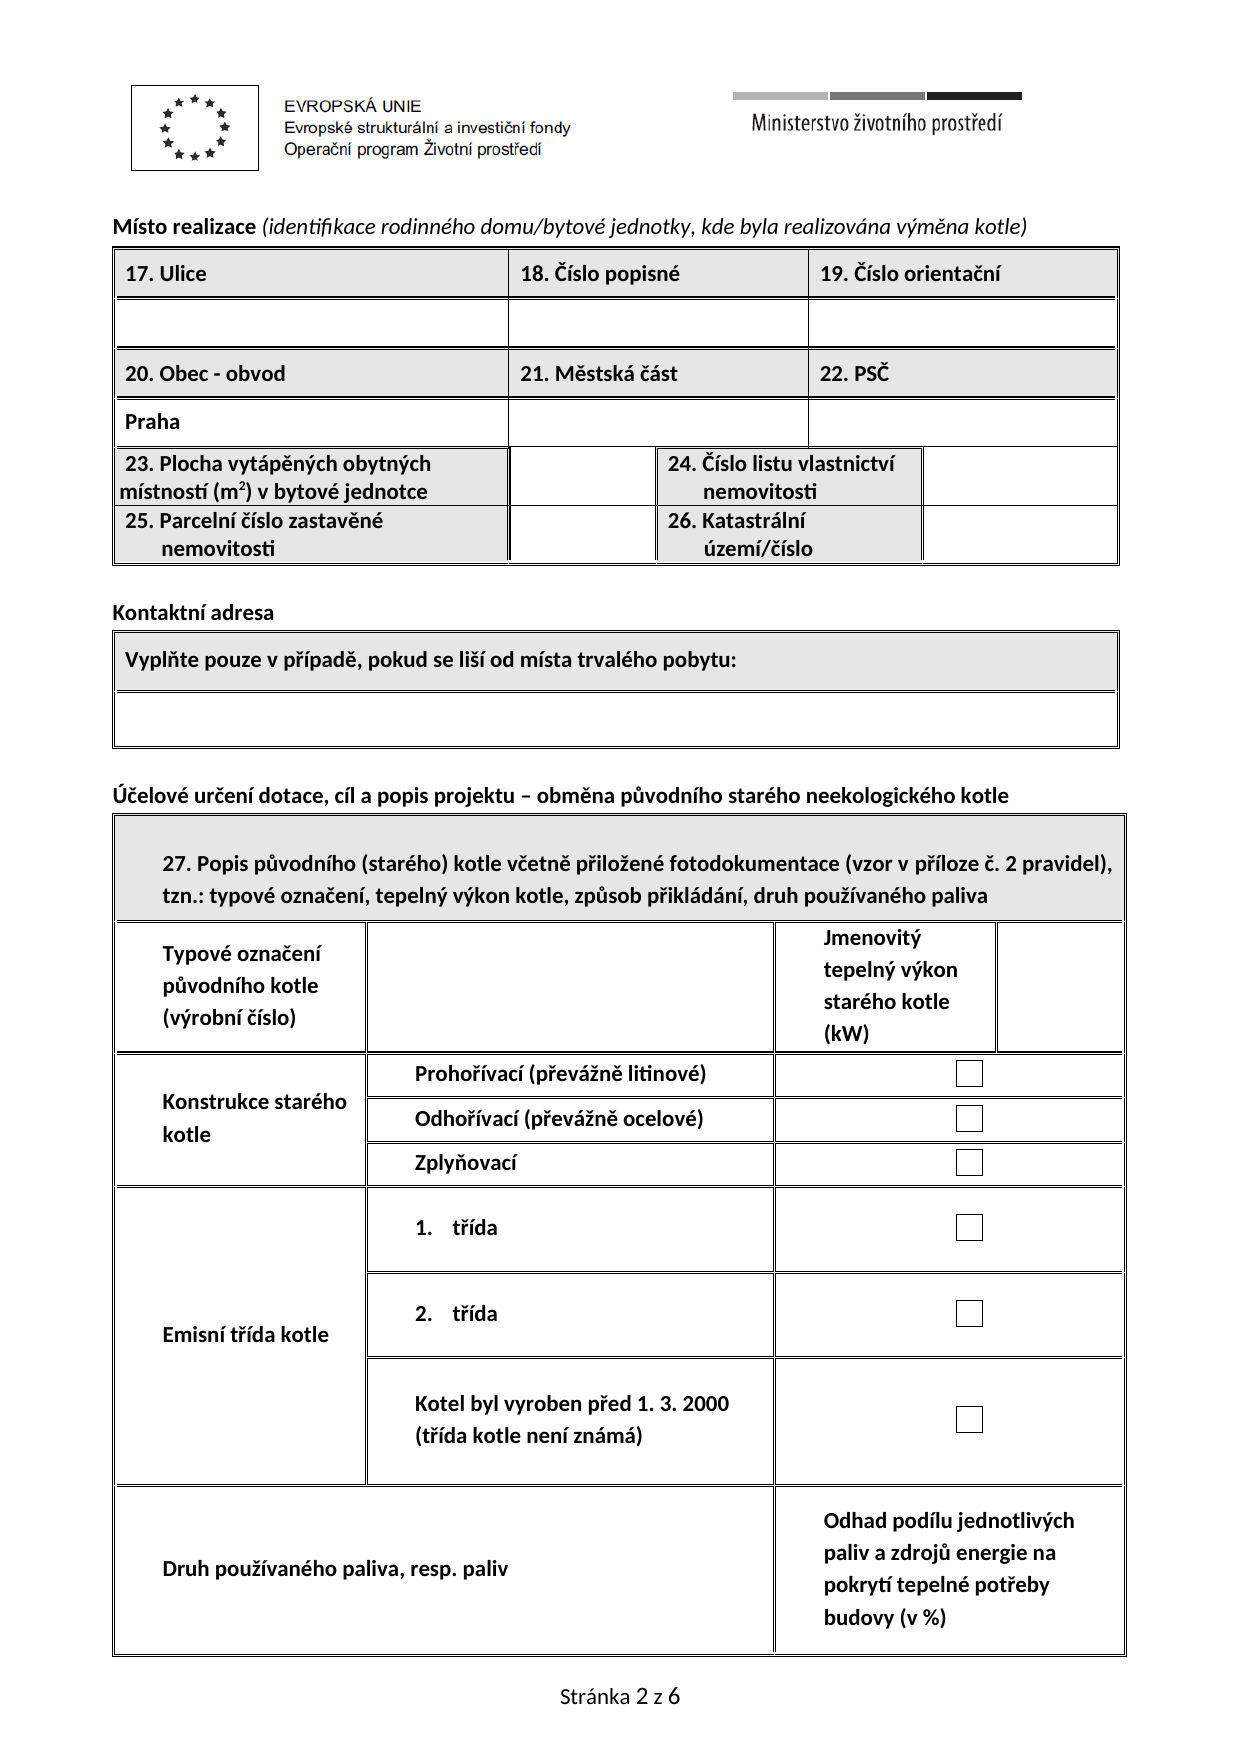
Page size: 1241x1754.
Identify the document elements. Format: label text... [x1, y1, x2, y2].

table_cell [509, 400, 808, 446]
table_cell [509, 300, 808, 346]
table_cell 23. Plocha vytápěných obytných místností (m2) v bytové jednotce [114, 446, 508, 505]
table_cell [776, 1051, 1124, 1096]
table_cell 21. Městská část [509, 350, 808, 396]
table_cell [509, 506, 656, 562]
table_cell [115, 296, 508, 346]
table_cell Prohořívací (převážně litinové) [368, 1055, 773, 1096]
table_cell Odhořívací (převážně ocelové) [368, 1099, 773, 1141]
table_cell [924, 447, 1117, 505]
table_cell 25. Parcelní číslo zastavěné nemovitosti [115, 506, 509, 562]
table_cell [775, 1141, 1126, 1185]
table_header 18. Číslo popisné [509, 250, 808, 296]
table_cell 26. Katastrální území/číslo [656, 506, 922, 562]
table_cell 22. PSČ [809, 346, 1117, 396]
table_cell Emisní třída kotle [115, 1185, 365, 1484]
table_cell Odhad podílu jednotlivých paliv a zdrojů energie na pokrytí tepelné potřeby budovy (v %) [775, 1484, 1126, 1654]
table_header 17. Ulice [115, 250, 508, 296]
table_cell [809, 396, 1117, 446]
table_header 19. Číslo orientační [809, 250, 1117, 296]
table_cell Jmenovitý tepelný výkon starého kotle (kW) [776, 923, 995, 1051]
table_cell 24. Číslo listu vlastnictví nemovitosti [658, 449, 921, 505]
table_cell [775, 1096, 1126, 1141]
table_cell [114, 690, 1119, 746]
table_cell Kotel byl vyroben před 1. 3. 2000 (třída kotle není známá) [368, 1359, 773, 1484]
text Místo realizace (identifikace rodinného domu/bytové jednotky, kde byla realizována výměna kotle) [112, 212, 1128, 240]
table_cell [809, 296, 1117, 346]
table_header Vyplňte pouze v případě, pokud se liší od místa trvalého pobytu: [115, 633, 1117, 690]
text Kontaktní adresa [112, 598, 1128, 626]
table_header 27. Popis původního (starého) kotle včetně přiložené fotodokumentace (vzor v příloze č. 2 pravidel), tzn.: typové označení, tepelný výkon kotle, způsob přikládání, druh používaného paliva [115, 816, 1124, 920]
table_cell [511, 447, 655, 505]
table_cell [998, 920, 1124, 1051]
table_cell [922, 506, 1117, 562]
table_cell Zplyňovací [368, 1144, 773, 1185]
table_cell [776, 1185, 1124, 1271]
picture [112, 73, 1088, 188]
table_cell Typové označení původního kotle (výrobní číslo) [115, 920, 365, 1051]
table_cell Konstrukce starého kotle [115, 1051, 365, 1185]
table_cell třída [368, 1188, 773, 1271]
table_cell Druh používaného paliva, resp. paliv [114, 1484, 775, 1654]
table_cell Praha [115, 396, 508, 446]
table_cell [776, 1271, 1124, 1356]
table_cell 20. Obec - obvod [115, 346, 508, 396]
table_cell [368, 923, 773, 1051]
table_cell třída [368, 1274, 773, 1356]
text Účelové určení dotace, cíl a popis projektu – obměna původního starého neekologického kotle [112, 781, 1128, 809]
table_cell [775, 1356, 1126, 1484]
